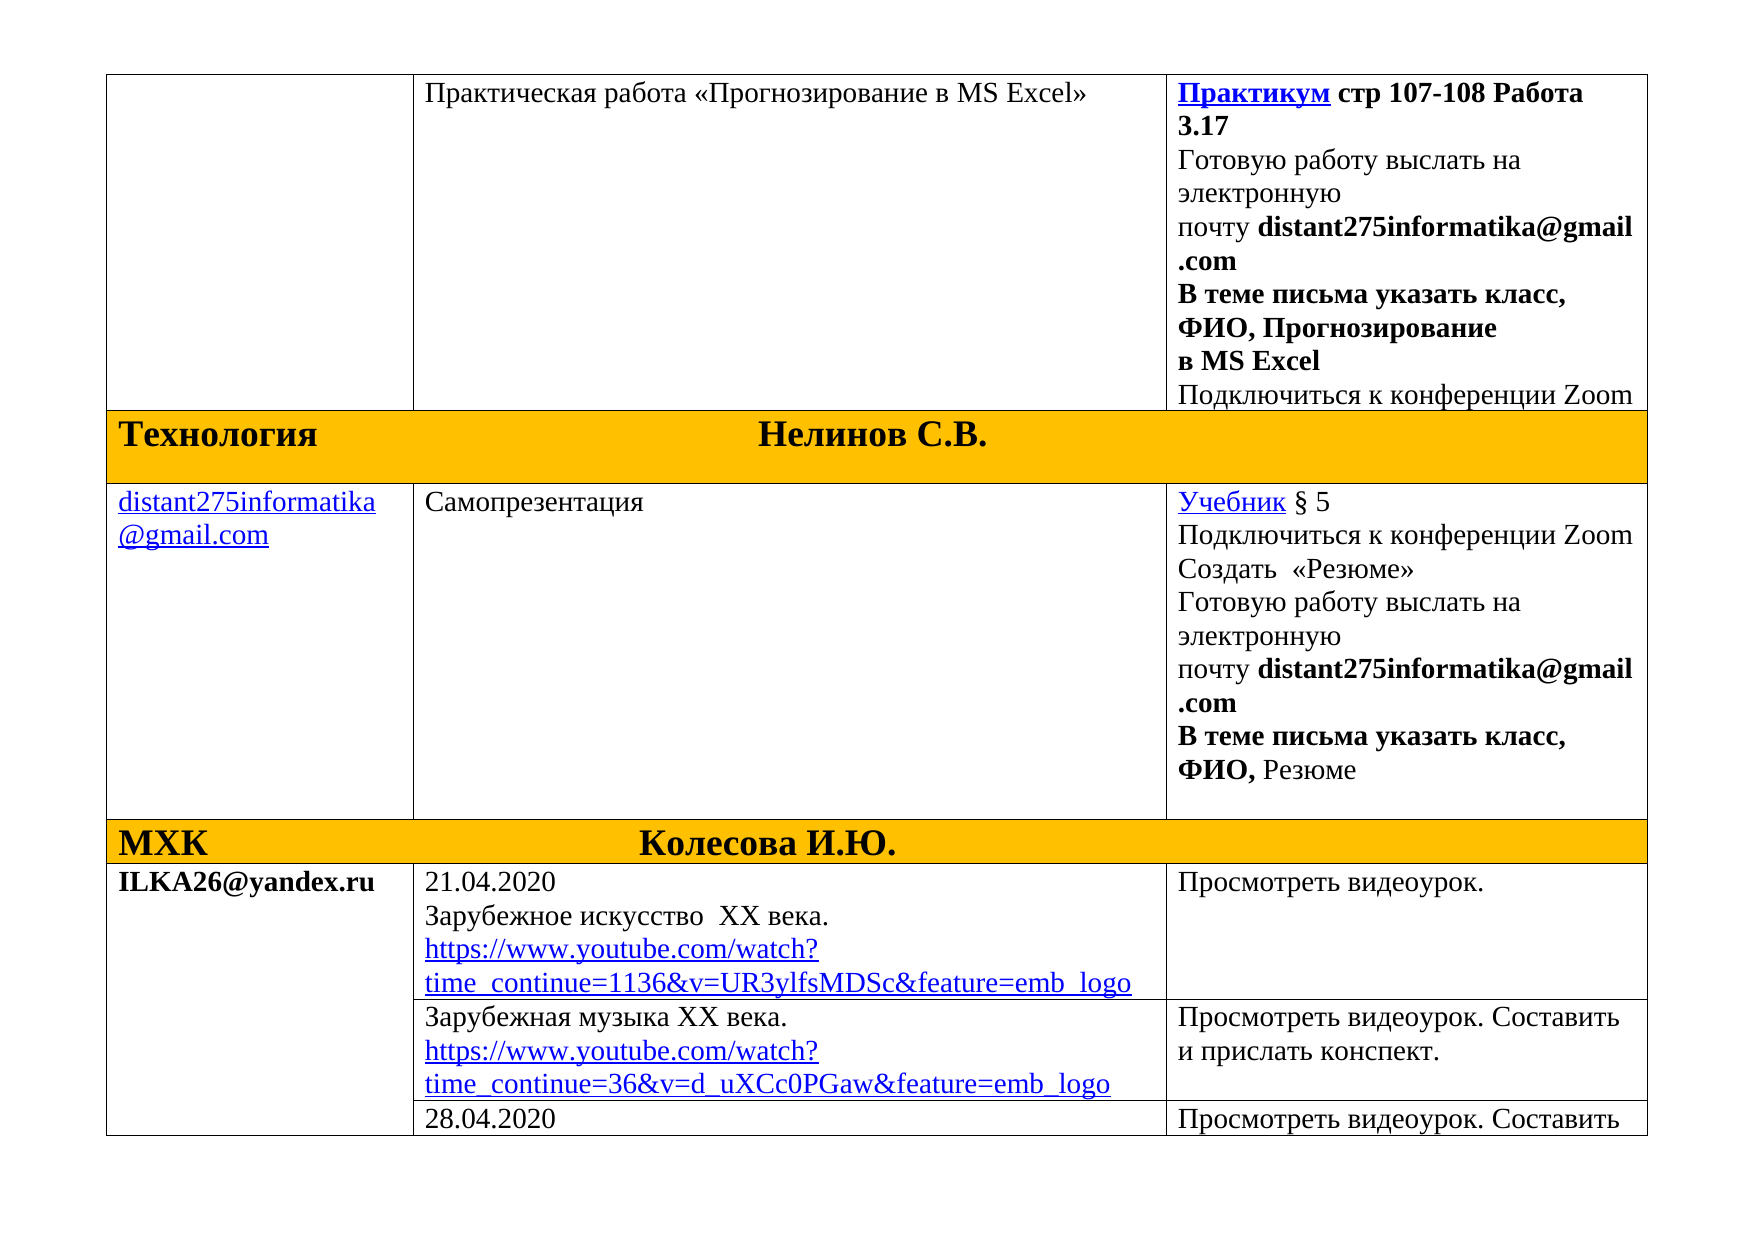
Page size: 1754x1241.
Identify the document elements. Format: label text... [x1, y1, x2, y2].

table_cell distant275informatika@gmail.com [107, 484, 413, 819]
table_cell Практическая работа «Прогнозирование в MS Excel» [414, 75, 1166, 410]
table_cell Самопрезентация [414, 484, 1166, 819]
table_cell Просмотреть видеоурок. [1167, 864, 1647, 998]
table_cell Технология Нелинов С.В. [107, 411, 1647, 483]
table_cell ILKA26@yandex.ru [107, 864, 413, 1135]
table_cell 21.04.2020 Зарубежное искусство XX века. https://www.youtube.com/watch?time_continue=1136&v=UR3ylfsMDSc&feature=emb_logo [414, 864, 1166, 998]
table_cell Зарубежная музыка ХХ века. https://www.youtube.com/watch?time_continue=36&v=d_uXCc0PGaw&feature=emb_logo [414, 1000, 1166, 1100]
table_cell Практикум стр 107-108 Работа 3.17 Готовую работу выслать на электронную почту distant275informatika@gmail.com В теме письма указать класс, ФИО, Прогнозирование в MS Excel Подключиться к конференции Zoom [1167, 75, 1647, 410]
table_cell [414, 1101, 1166, 1135]
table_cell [1167, 1101, 1647, 1135]
table_cell МХК Колесова И.Ю. [107, 820, 1647, 863]
table_cell Просмотреть видеоурок. Составить и прислать конспект. [1167, 1000, 1647, 1100]
table_cell Учебник § 5 Подключиться к конференции Zoom Создать «Резюме» Готовую работу выслать на электронную почту distant275informatika@gmail.com В теме письма указать класс, ФИО, Резюме [1167, 484, 1647, 819]
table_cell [107, 75, 413, 410]
